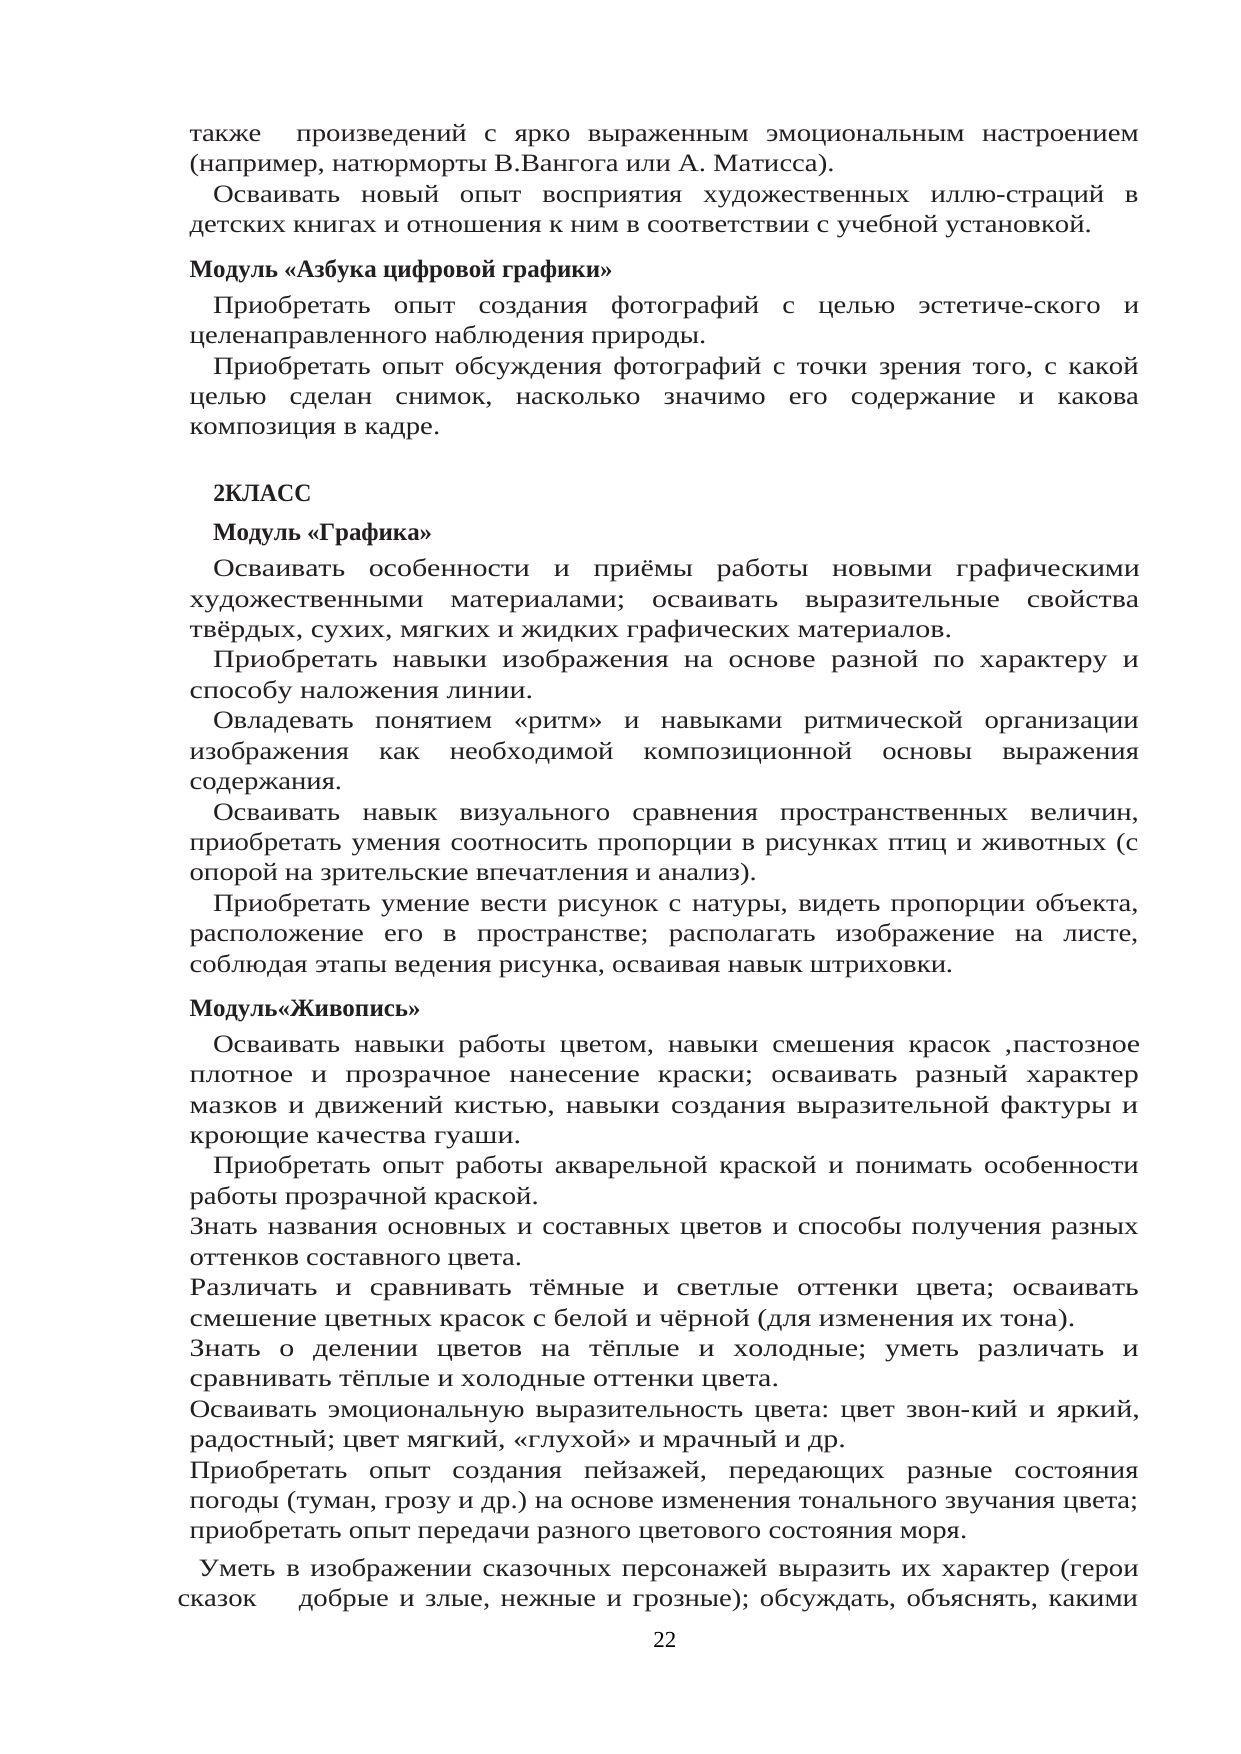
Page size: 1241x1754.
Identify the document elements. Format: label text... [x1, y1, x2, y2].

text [177, 1553, 1140, 1612]
text Осваивать особенности и приёмы работы новыми графическими художественными материалами; осваивать выразительные свойства твёрдых, сухих, мягких и жидких графических материалов. [189, 553, 1140, 643]
text Приобретать навыки изображения на основе разной по характеру и способу наложения линии. [189, 644, 1140, 704]
text Приобретать умение вести рисунок с натуры, видеть пропорции объекта, расположение его в пространстве; располагать изображение на листе, соблюдая этапы ведения рисунка, осваивая навык штриховки. [189, 888, 1140, 977]
text Различать и сравнивать тёмные и светлые оттенки цвета; осваивать смешение цветных красок с белой и чёрной (для изменения их тона). [189, 1272, 1140, 1331]
subtitle Модуль«Живопись» [189, 993, 1152, 1021]
text Осваивать навыки работы цветом, навыки смешения красок ,пастозное плотное и прозрачное нанесение краски; осваивать разный характер мазков и движений кистью, навыки создания выразительной фактуры и кроющие качества гуаши. [189, 1029, 1140, 1149]
text Осваивать новый опыт восприятия художественных иллю-страций в детских книгах и отношения к ним в соответствии с учебной установкой. [189, 179, 1140, 238]
text Модуль «Графика» [189, 517, 1140, 546]
text Знать названия основных и составных цветов и способы получения разных оттенков составного цвета. [189, 1211, 1139, 1271]
text Знать о делении цветов на тёплые и холодные; уметь различать и сравнивать тёплые и холодные оттенки цвета. [189, 1333, 1140, 1392]
text Приобретать опыт создания фотографий с целью эстетиче-ского и целенаправленного наблюдения природы. [189, 290, 1140, 349]
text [189, 118, 1140, 177]
text Приобретать опыт создания пейзажей, передающих разные состояния погоды (туман, грозу и др.) на основе изменения тонального звучания цвета; приобретать опыт передачи разного цветового состояния моря. [189, 1455, 1140, 1544]
text Осваивать навык визуального сравнения пространственных величин, приобретать умения соотносить пропорции в рисунках птиц и животных (с опорой на зрительские впечатления и анализ). [189, 797, 1140, 886]
text Осваивать эмоциональную выразительность цвета: цвет звон-кий и яркий, радостный; цвет мягкий, «глухой» и мрачный и др. [189, 1394, 1140, 1453]
subtitle 2КЛАСС [189, 478, 1140, 507]
subtitle Модуль «Азбука цифровой графики» [189, 254, 1152, 283]
text Приобретать опыт обсуждения фотографий с точки зрения того, с какой целью сделан снимок, насколько значимо его содержание и какова композиция в кадре. [189, 351, 1140, 440]
text Овладевать понятием «ритм» и навыками ритмической организации изображения как необходимой композиционной основы выражения содержания. [189, 705, 1140, 795]
text Приобретать опыт работы акварельной краской и понимать особенности работы прозрачной краской. [189, 1151, 1140, 1210]
